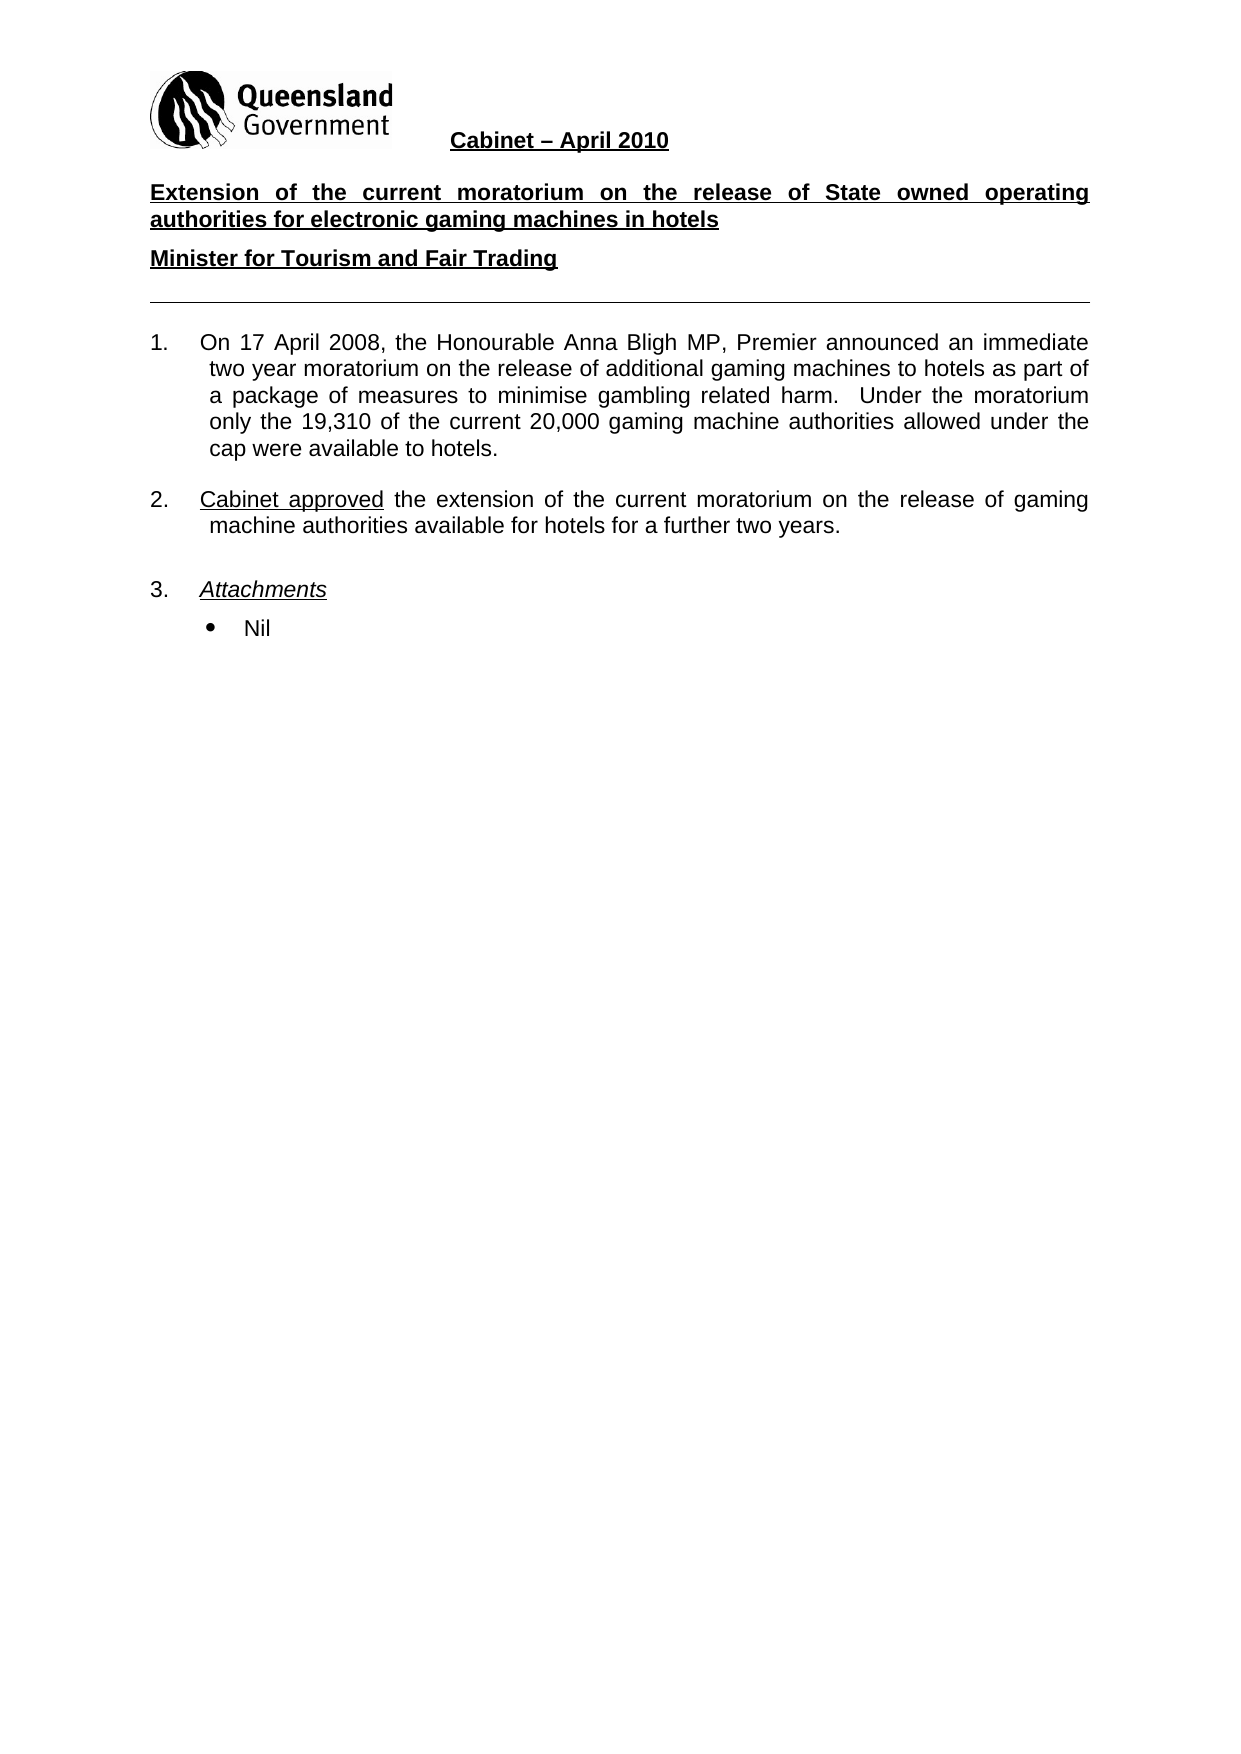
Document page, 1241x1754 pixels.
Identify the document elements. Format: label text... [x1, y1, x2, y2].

list On 17 April 2008, the Honourable Anna Bligh MP, Premier announced an immediate two year moratorium on the release of additional gaming machines to hotels as part of a package of measures to minimise gambling related harm. Under the moratorium only the 19,310 of the current 20,000 gaming machine authorities allowed under the cap were available to hotels. [150, 329, 1090, 461]
list Attachments [150, 576, 1090, 602]
list Nil [206, 615, 1090, 642]
list Cabinet approved the extension of the current moratorium on the release of gaming machine authorities available for hotels for a further two years. [150, 486, 1090, 538]
picture [150, 71, 393, 149]
